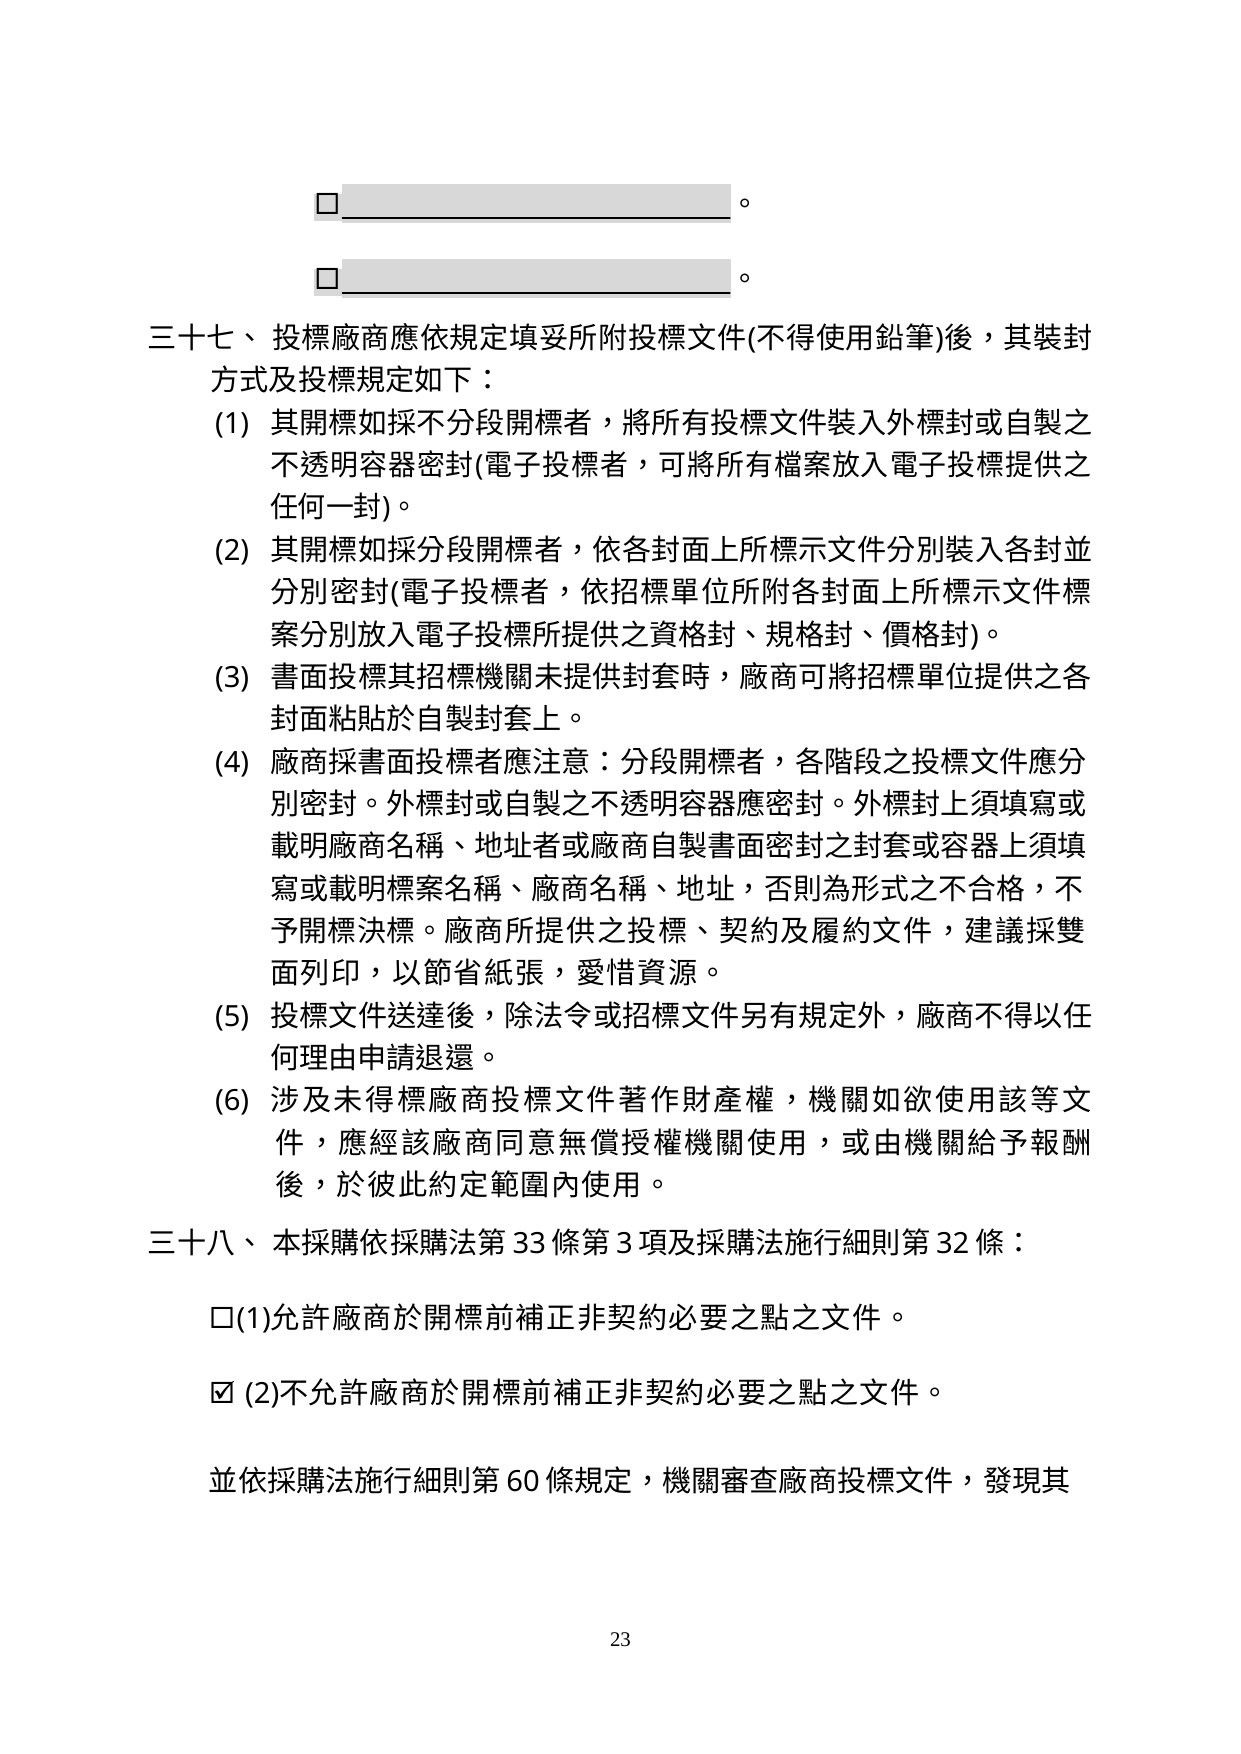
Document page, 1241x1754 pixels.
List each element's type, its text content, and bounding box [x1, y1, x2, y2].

list 涉及未得標廠商投標文件著作財產權，機關如欲使用該等文件，應經該廠商同意無償授權機關使用，或由機關給予報酬後，於彼此約定範圍內使用。 [215, 1077, 1092, 1204]
list 書面投標其招標機關未提供封套時，廠商可將招標單位提供之各封面粘貼於自製封套上。 [215, 653, 1092, 738]
list 廠商採書面投標者應注意：分段開標者，各階段之投標文件應分別密封。外標封或自製之不透明容器應密封。外標封上須填寫或載明廠商名稱、地址者或廠商自製書面密封之封套或容器上須填寫或載明標案名稱、廠商名稱、地址，否則為形式之不合格，不予開標決標。廠商所提供之投標、契約及履約文件，建議採雙面列印，以節省紙張，愛惜資源。 [215, 738, 1092, 992]
list 投標廠商應依規定填妥所附投標文件(不得使用鉛筆)後，其裝封方式及投標規定如下： [148, 314, 1092, 399]
list 投標文件送達後，除法令或招標文件另有規定外，廠商不得以任何理由申請退還。 [215, 992, 1092, 1077]
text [209, 1441, 1092, 1516]
text (1)允許廠商於開標前補正非契約必要之點之文件。 [209, 1279, 1092, 1354]
text (2)不允許廠商於開標前補正非契約必要之點之文件。 [209, 1354, 1092, 1429]
list 本採購依採購法第33條第3項及採購法施行細則第32條： [148, 1204, 1092, 1279]
list 其開標如採不分段開標者，將所有投標文件裝入外標封或自製之不透明容器密封(電子投標者，可將所有檔案放入電子投標提供之任何一封)。 [215, 399, 1092, 526]
text 。 [314, 239, 1092, 314]
text 。 [314, 164, 1092, 239]
list 其開標如採分段開標者，依各封面上所標示文件分別裝入各封並分別密封(電子投標者，依招標單位所附各封面上所標示文件標案分別放入電子投標所提供之資格封、規格封、價格封)。 [215, 526, 1092, 653]
